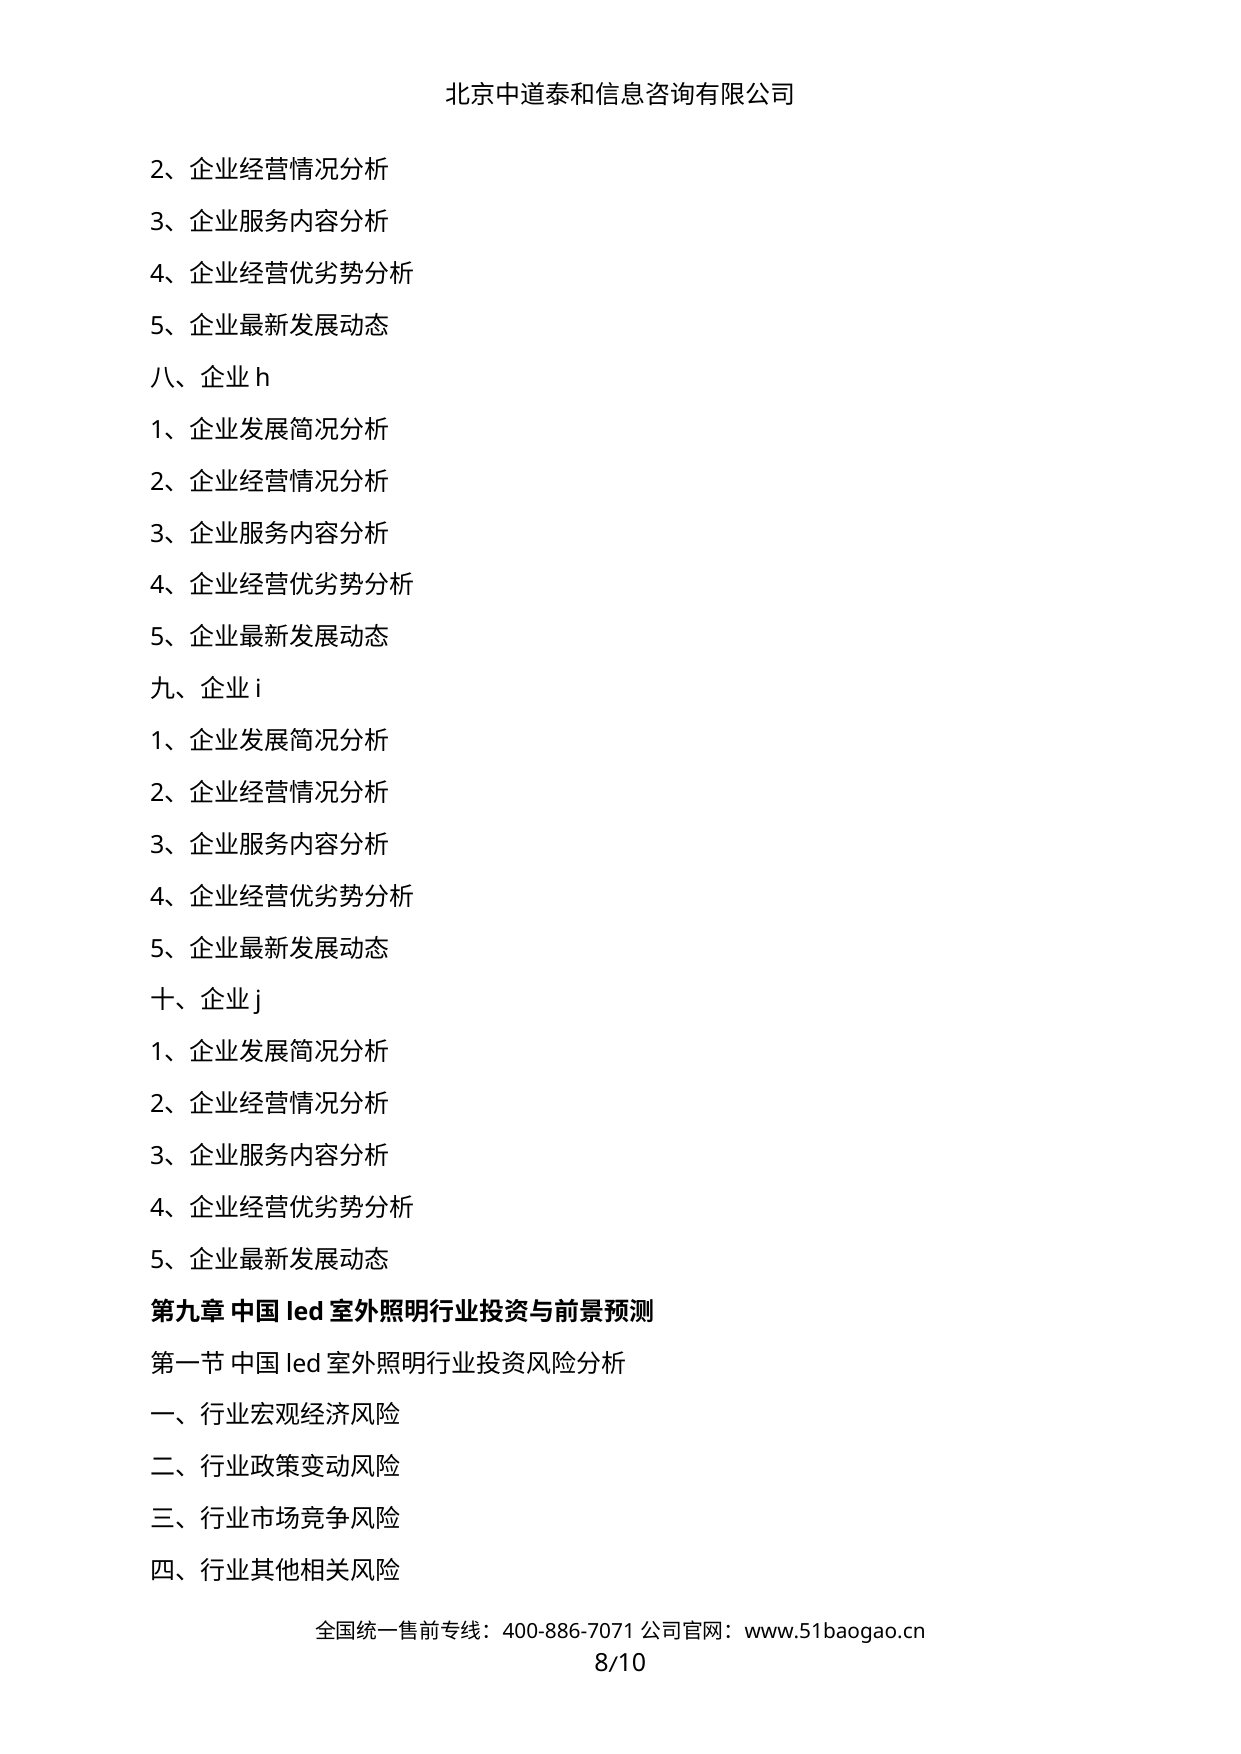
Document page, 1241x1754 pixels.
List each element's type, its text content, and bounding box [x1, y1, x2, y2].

text 四、行业其他相关风险 [150, 1551, 1090, 1587]
text 3、企业服务内容分析 [150, 202, 1090, 238]
text 二、行业政策变动风险 [150, 1447, 1090, 1483]
text 2、企业经营情况分析 [150, 772, 1090, 809]
text 2、企业经营情况分析 [150, 150, 1090, 186]
text 一、行业宏观经济风险 [150, 1395, 1090, 1431]
text 4、企业经营优劣势分析 [150, 1187, 1090, 1224]
text 第九章 中国led室外照明行业投资与前景预测 [150, 1291, 1090, 1327]
text 5、企业最新发展动态 [150, 1239, 1090, 1276]
text 十、企业j [150, 980, 1090, 1016]
text 1、企业发展简况分析 [150, 1032, 1090, 1068]
text 4、企业经营优劣势分析 [150, 254, 1090, 290]
text 5、企业最新发展动态 [150, 928, 1090, 964]
text 3、企业服务内容分析 [150, 1136, 1090, 1172]
text 1、企业发展简况分析 [150, 721, 1090, 757]
text 5、企业最新发展动态 [150, 617, 1090, 653]
text 三、行业市场竞争风险 [150, 1499, 1090, 1535]
text 3、企业服务内容分析 [150, 513, 1090, 549]
text 1、企业发展简况分析 [150, 409, 1090, 446]
text 5、企业最新发展动态 [150, 306, 1090, 342]
text 4、企业经营优劣势分析 [150, 876, 1090, 912]
text 2、企业经营情况分析 [150, 461, 1090, 497]
text 九、企业i [150, 669, 1090, 705]
text 2、企业经营情况分析 [150, 1084, 1090, 1120]
text 八、企业h [150, 357, 1090, 394]
text 3、企业服务内容分析 [150, 824, 1090, 861]
text 第一节 中国led室外照明行业投资风险分析 [150, 1343, 1090, 1379]
text 4、企业经营优劣势分析 [150, 565, 1090, 601]
